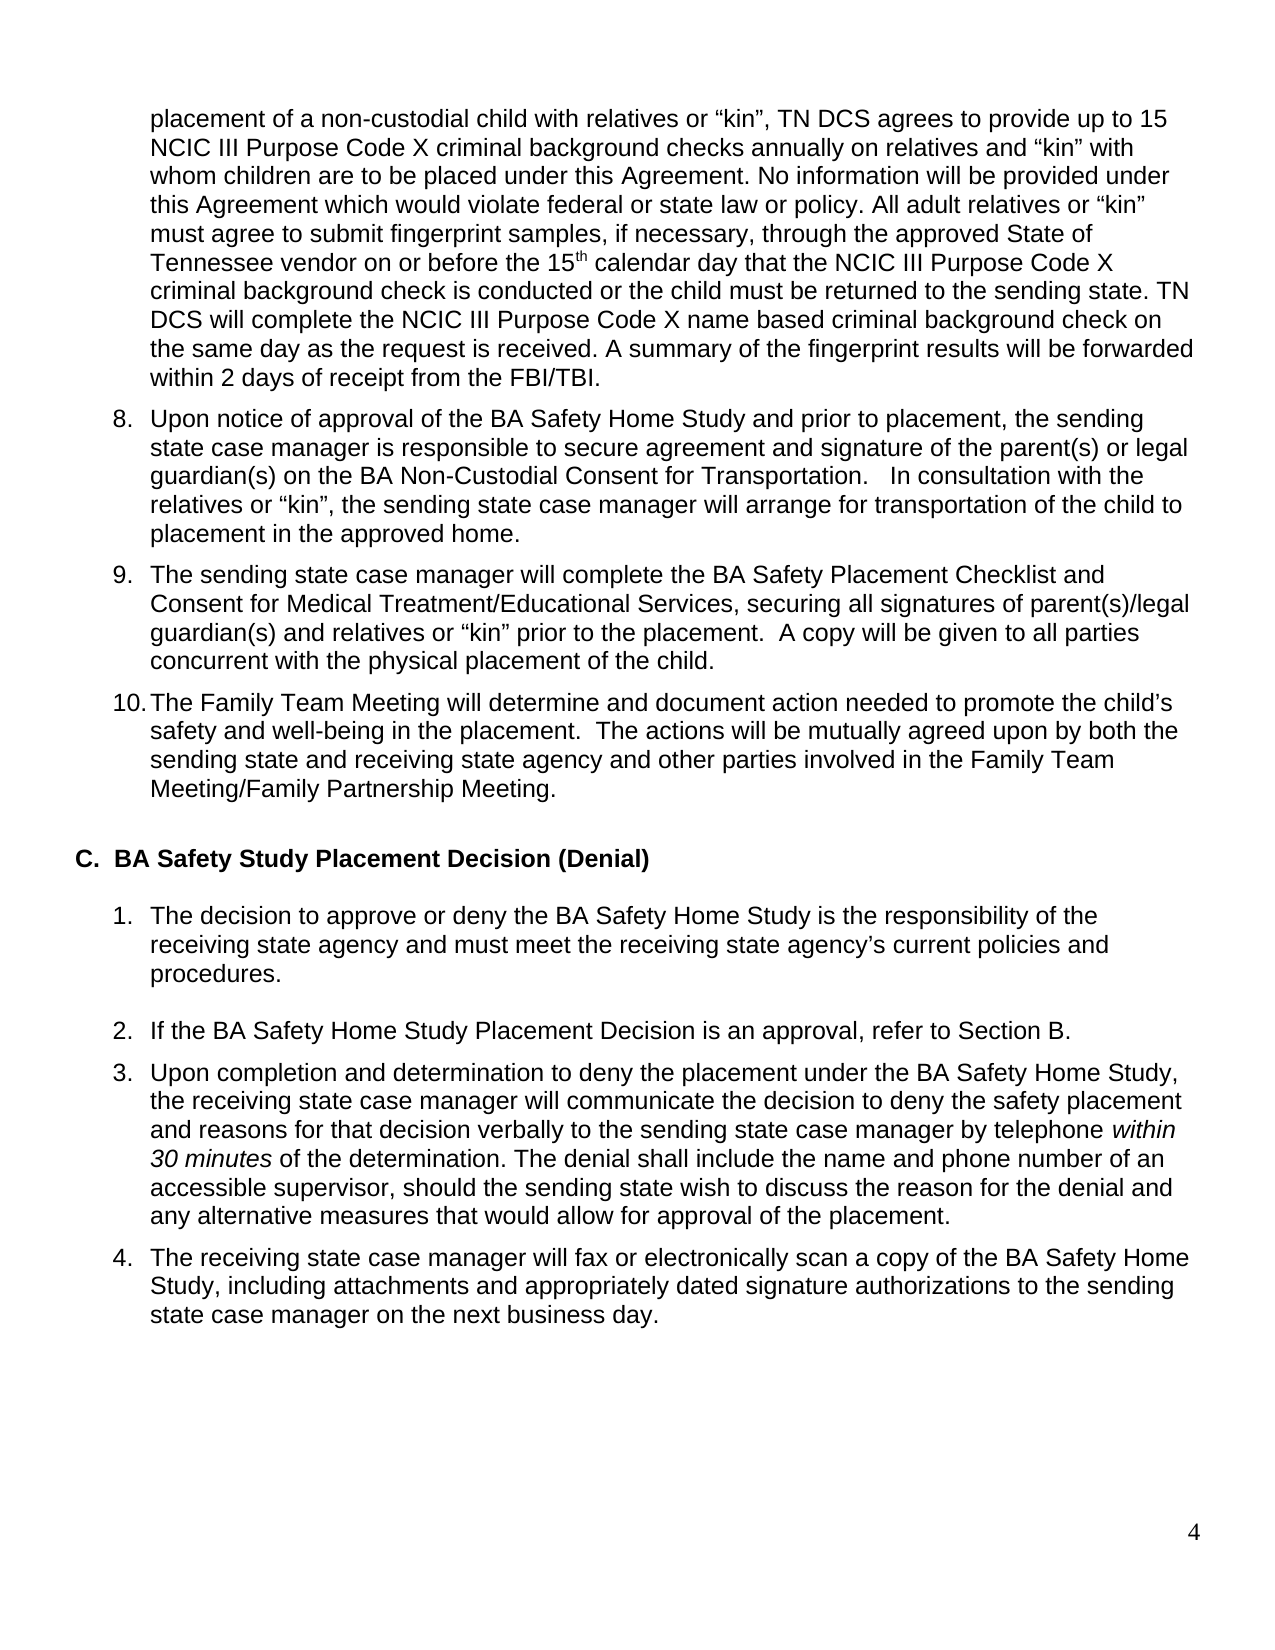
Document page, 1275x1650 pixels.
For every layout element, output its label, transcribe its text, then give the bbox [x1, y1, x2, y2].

list The Family Team Meeting will determine and document action needed to promote the child’s safety and well-being in the placement. The actions will be mutually agreed upon by both the sending state and receiving state agency and other parties involved in the Family Team Meeting/Family Partnership Meeting. [112, 687, 1200, 802]
list The receiving state case manager will fax or electronically scan a copy of the BA Safety Home Study, including attachments and appropriately dated signature authorizations to the sending state case manager on the next business day. [112, 1243, 1200, 1329]
text C. BA Safety Study Placement Decision (Denial) [75, 844, 1200, 872]
list If the BA Safety Home Study Placement Decision is an approval, refer to Section B. [112, 1016, 1200, 1045]
list Upon notice of approval of the BA Safety Home Study and prior to placement, the sending state case manager is responsible to secure agreement and signature of the parent(s) or legal guardian(s) on the BA Non-Custodial Consent for Transportation. In consultation with the relatives or “kin”, the sending state case manager will arrange for transportation of the child to placement in the approved home. [112, 404, 1200, 547]
list The sending state case manager will complete the BA Safety Placement Checklist and Consent for Medical Treatment/Educational Services, securing all signatures of parent(s)/legal guardian(s) and relatives or “kin” prior to the placement. A copy will be given to all parties concurrent with the physical placement of the child. [112, 560, 1200, 675]
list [112, 104, 1200, 391]
list The decision to approve or deny the BA Safety Home Study is the responsibility of the receiving state agency and must meet the receiving state agency’s current policies and procedures. [112, 901, 1200, 987]
list Upon completion and determination to deny the placement under the BA Safety Home Study, the receiving state case manager will communicate the decision to deny the safety placement and reasons for that decision verbally to the sending state case manager by telephone within 30 minutes of the determination. The denial shall include the name and phone number of an accessible supervisor, should the sending state wish to discuss the reason for the denial and any alternative measures that would allow for approval of the placement. [112, 1057, 1200, 1230]
